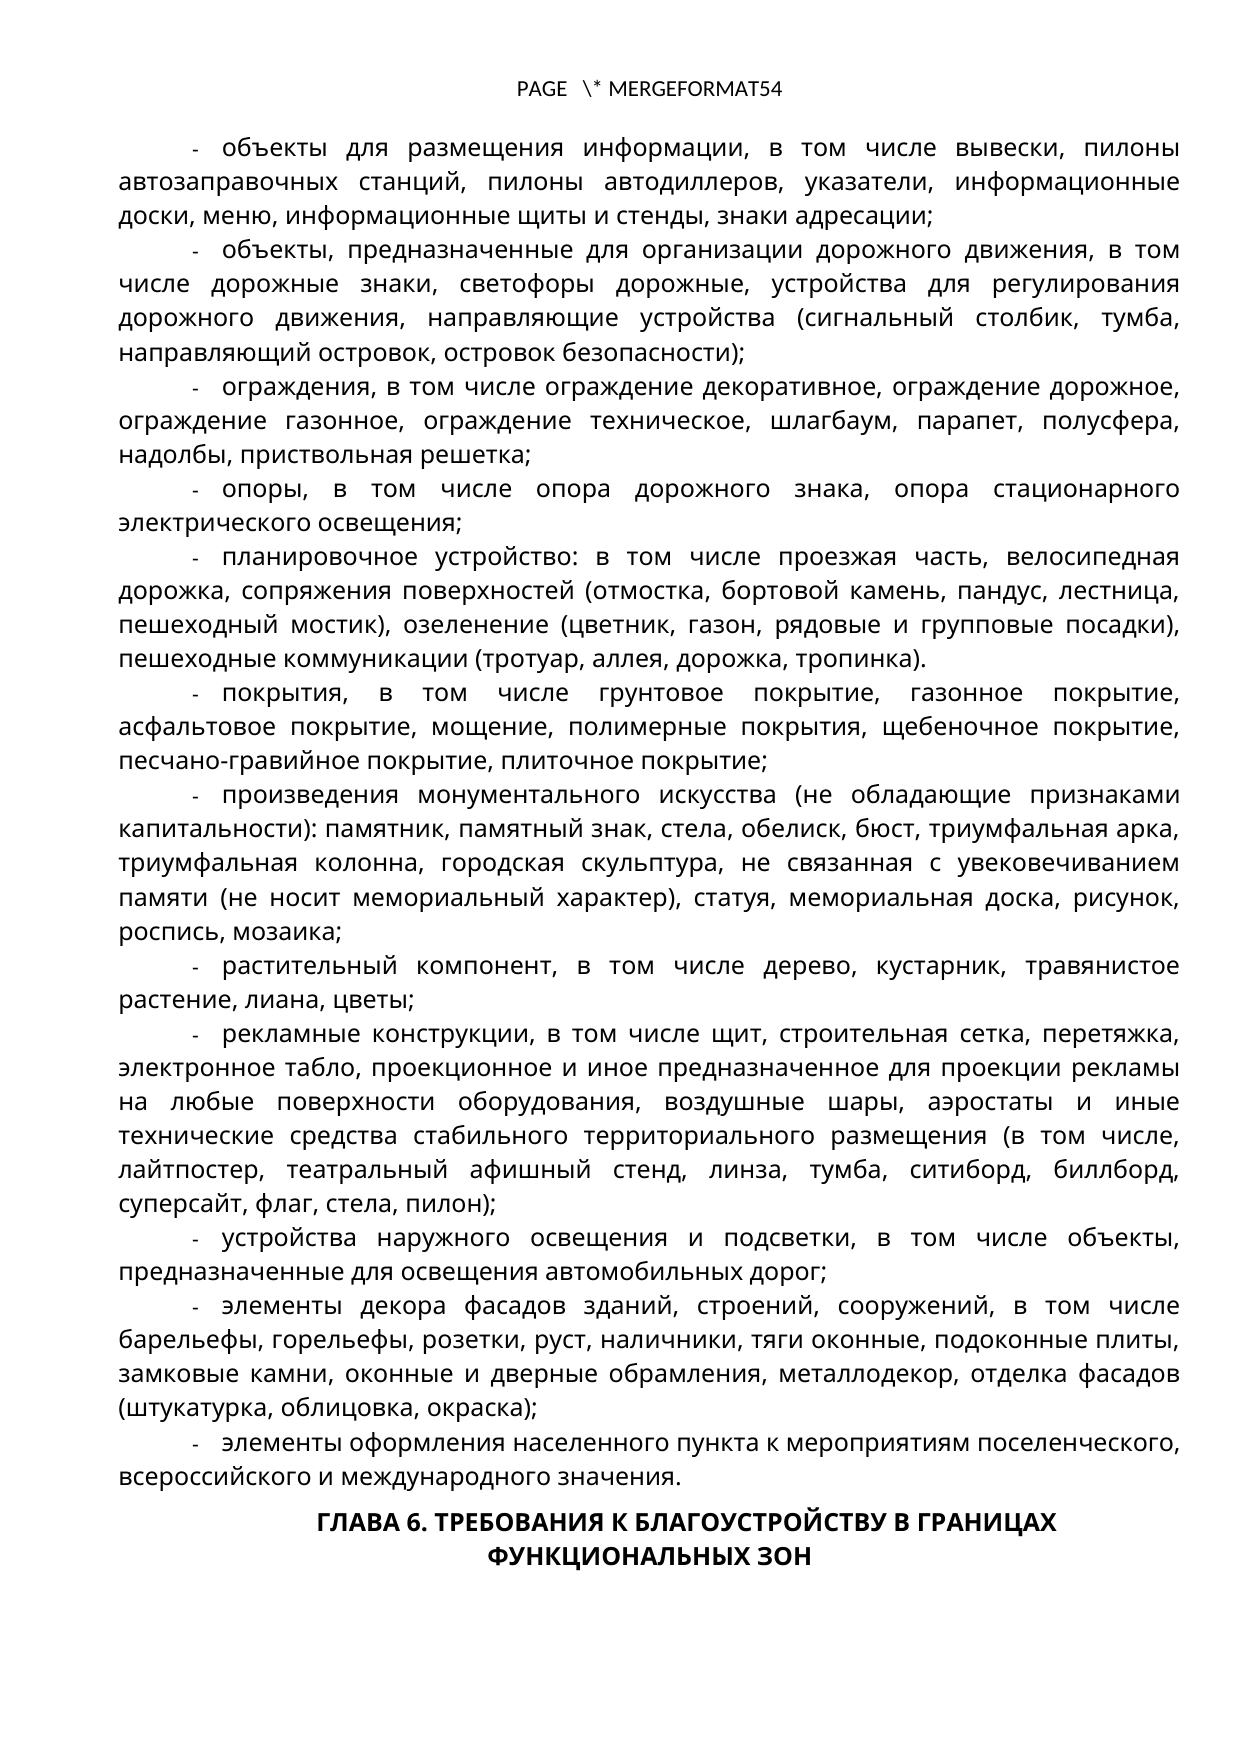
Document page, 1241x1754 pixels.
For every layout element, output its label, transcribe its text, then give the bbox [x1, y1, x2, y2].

list объекты для размещения информации, в том числе вывески, пилоны автозаправочных станций, пилоны автодиллеров, указатели, информационные доски, меню, информационные щиты и стенды, знаки адресации; [118, 130, 1181, 232]
list произведения монументального искусства (не обладающие признаками капитальности): памятник, памятный знак, стела, обелиск, бюст, триумфальная арка, триумфальная колонна, городская скульптура, не связанная с увековечиванием памяти (не носит мемориальный характер), статуя, мемориальная доска, рисунок, роспись, мозаика; [118, 777, 1181, 947]
list устройства наружного освещения и подсветки, в том числе объекты, предназначенные для освещения автомобильных дорог; [118, 1220, 1181, 1288]
list элементы декора фасадов зданий, строений, сооружений, в том числе барельефы, горельефы, розетки, руст, наличники, тяги оконные, подоконные плиты, замковые камни, оконные и дверные обрамления, металлодекор, отделка фасадов (штукатурка, облицовка, окраска); [118, 1288, 1181, 1424]
list растительный компонент, в том числе дерево, кустарник, травянистое растение, лиана, цветы; [118, 947, 1181, 1015]
list планировочное устройство: в том числе проезжая часть, велосипедная дорожка, сопряжения поверхностей (отмостка, бортовой камень, пандус, лестница, пешеходный мостик), озеленение (цветник, газон, рядовые и групповые посадки), пешеходные коммуникации (тротуар, аллея, дорожка, тропинка). [118, 538, 1181, 675]
list элементы оформления населенного пункта к мероприятиям поселенческого, всероссийского и международного значения. [118, 1424, 1181, 1492]
list рекламные конструкции, в том числе щит, строительная сетка, перетяжка, электронное табло, проекционное и иное предназначенное для проекции рекламы на любые поверхности оборудования, воздушные шары, аэростаты и иные технические средства стабильного территориального размещения (в том числе, лайтпостер, театральный афишный стенд, линза, тумба, ситиборд, биллборд, суперсайт, флаг, стела, пилон); [118, 1015, 1181, 1220]
list ограждения, в том числе ограждение декоративное, ограждение дорожное, ограждение газонное, ограждение техническое, шлагбаум, парапет, полусфера, надолбы, приствольная решетка; [118, 368, 1181, 470]
list опоры, в том числе опора дорожного знака, опора стационарного электрического освещения; [118, 470, 1181, 538]
list объекты, предназначенные для организации дорожного движения, в том числе дорожные знаки, светофоры дорожные, устройства для регулирования дорожного движения, направляющие устройства (сигнальный столбик, тумба, направляющий островок, островок безопасности); [118, 232, 1181, 368]
list покрытия, в том числе грунтовое покрытие, газонное покрытие, асфальтовое покрытие, мощение, полимерные покрытия, щебеночное покрытие, песчано-гравийное покрытие, плиточное покрытие; [118, 675, 1181, 777]
text ГЛАВА 6. ТРЕБОВАНИЯ К БЛАГОУСТРОЙСТВУ В ГРАНИЦАХ ФУНКЦИОНАЛЬНЫХ ЗОН [118, 1505, 1181, 1573]
